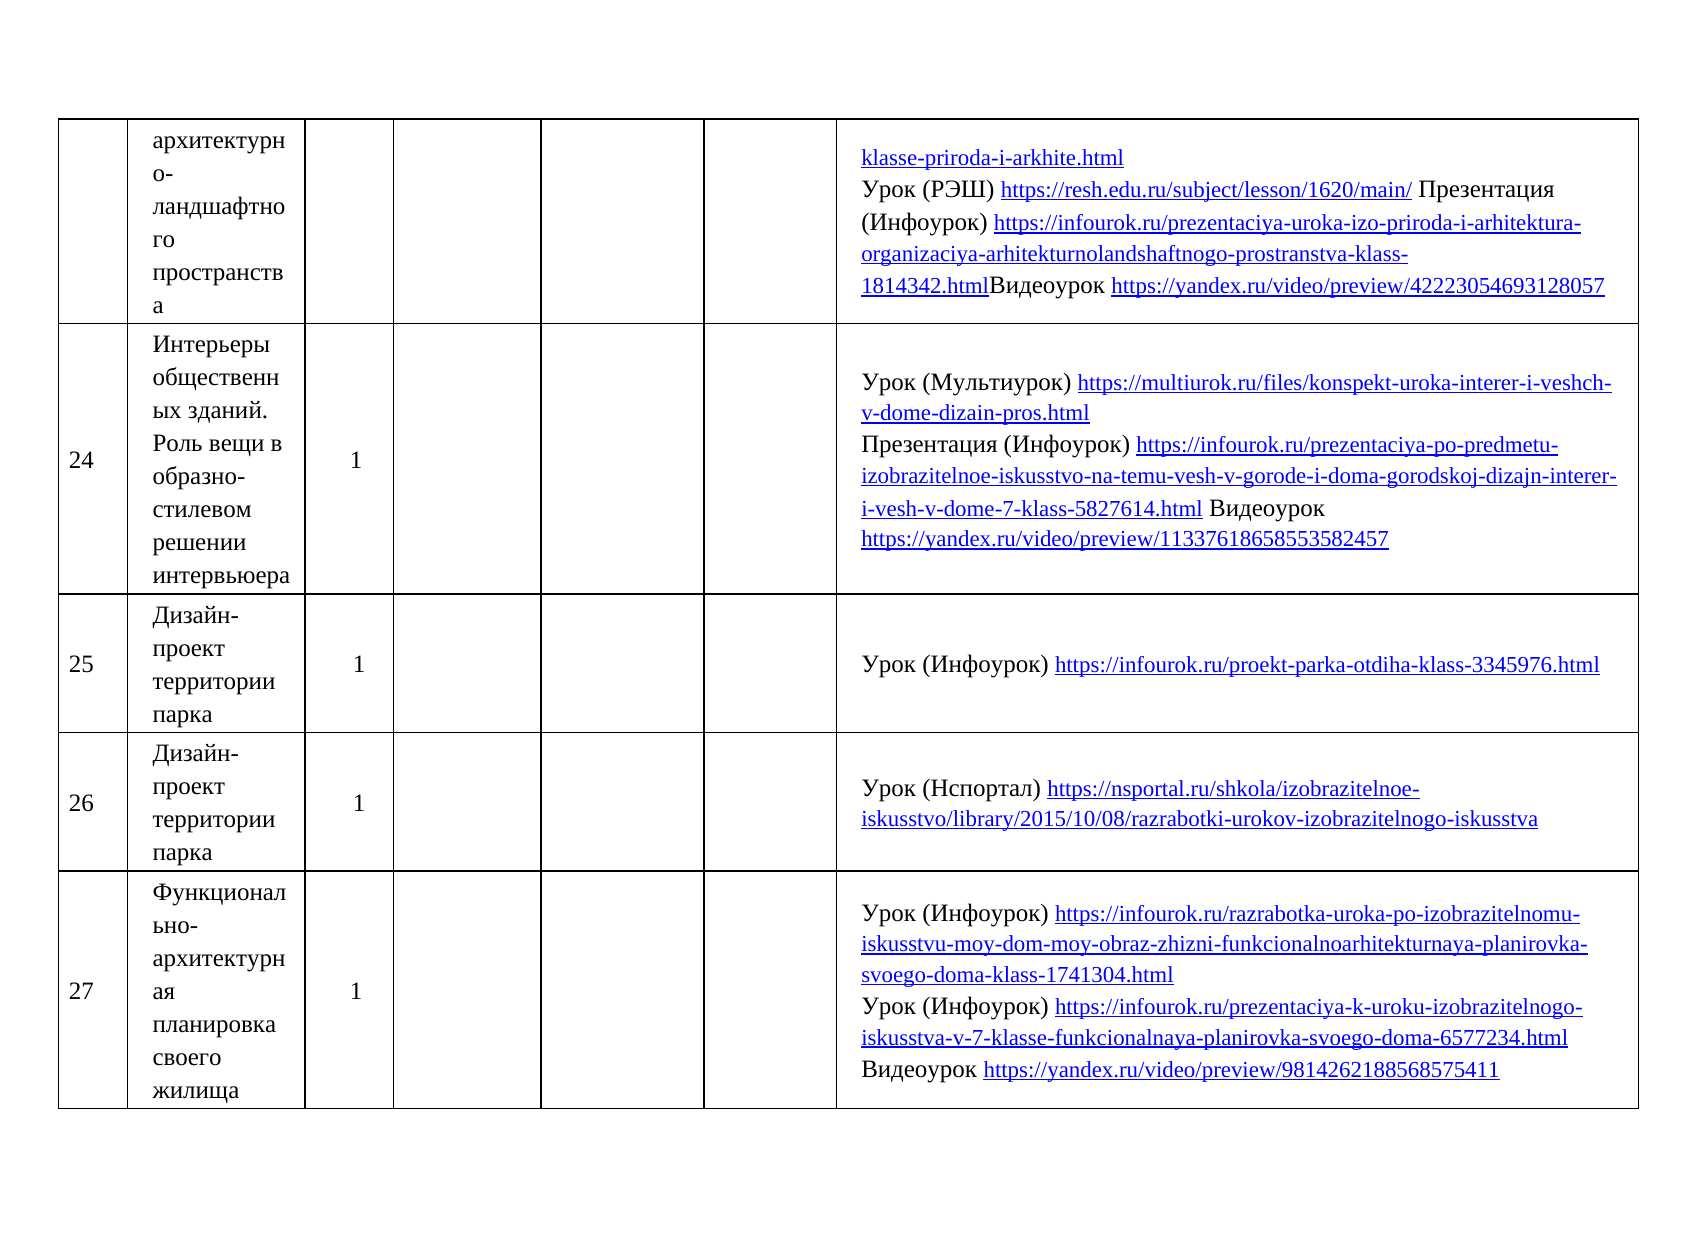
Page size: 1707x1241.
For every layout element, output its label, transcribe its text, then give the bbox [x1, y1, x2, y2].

table_cell Урок (Инфоурок) https://infourok.ru/razrabotka-uroka-po-izobrazitelnomu-iskusstvu-moy-dom-moy-obraz-zhizni-funkcionalnoarhitekturnaya-planirovka-svoego-doma-klass-1741304.html Урок (Инфоурок) https://infourok.ru/prezentaciya-k-uroku-izobrazitelnogo-iskusstva-v-7-klasse-funkcionalnaya-planirovka-svoego-doma-6577234.html Видеоурок https://yandex.ru/video/preview/9814262188568575411 [837, 872, 1638, 1107]
table_cell Дизайн-проект территории парка [128, 733, 304, 870]
table_cell [394, 595, 540, 732]
table_cell Урок (Мультиурок) https://multiurok.ru/files/konspekt-uroka-interer-i-veshch-v-dome-dizain-pros.html Презентация (Инфоурок) https://infourok.ru/prezentaciya-po-predmetu-izobrazitelnoe-iskusstvo-na-temu-vesh-v-gorode-i-doma-gorodskoj-dizajn-interer-i-vesh-v-dome-7-klass-5827614.html Видеоурок https://yandex.ru/video/preview/11337618658553582457 [837, 324, 1638, 593]
table_cell Урок (Инфоурок) https://infourok.ru/proekt-parka-otdiha-klass-3345976.html [837, 595, 1638, 732]
table_cell [542, 595, 703, 732]
table_cell 1 [306, 872, 393, 1107]
table_cell 23 [59, 120, 127, 323]
table_cell [394, 120, 540, 323]
table_cell Интерьеры общественных зданий. Роль вещи в образно-стилевом решении интервьюера [128, 324, 304, 593]
table_cell [705, 120, 836, 323]
table_cell [542, 872, 703, 1107]
table_cell 1 [306, 324, 393, 593]
table_cell [705, 324, 836, 593]
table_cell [128, 120, 304, 323]
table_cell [837, 120, 1638, 323]
table_cell [705, 595, 836, 732]
table_cell [705, 733, 836, 870]
table_cell [542, 733, 703, 870]
table_cell [394, 324, 540, 593]
table_cell 1 [306, 595, 393, 732]
table_cell 1 [306, 120, 393, 323]
table_cell [394, 733, 540, 870]
table_cell Урок (Нспортал) https://nsportal.ru/shkola/izobrazitelnoe-iskusstvo/library/2015/10/08/razrabotki-urokov-izobrazitelnogo-iskusstva [837, 733, 1638, 870]
table_cell Функционально-архитектурная планировка своего жилища [128, 872, 304, 1107]
table_cell 24 [59, 324, 127, 593]
table_cell Дизайн-проект территории парка [128, 595, 304, 732]
table_cell [542, 120, 703, 323]
table_cell 25 [59, 595, 127, 732]
table_cell 27 [59, 872, 127, 1107]
table_cell 26 [59, 733, 127, 870]
table_cell [542, 324, 703, 593]
table_cell [394, 872, 540, 1107]
table_cell 1 [306, 733, 393, 870]
table_cell [705, 872, 836, 1107]
